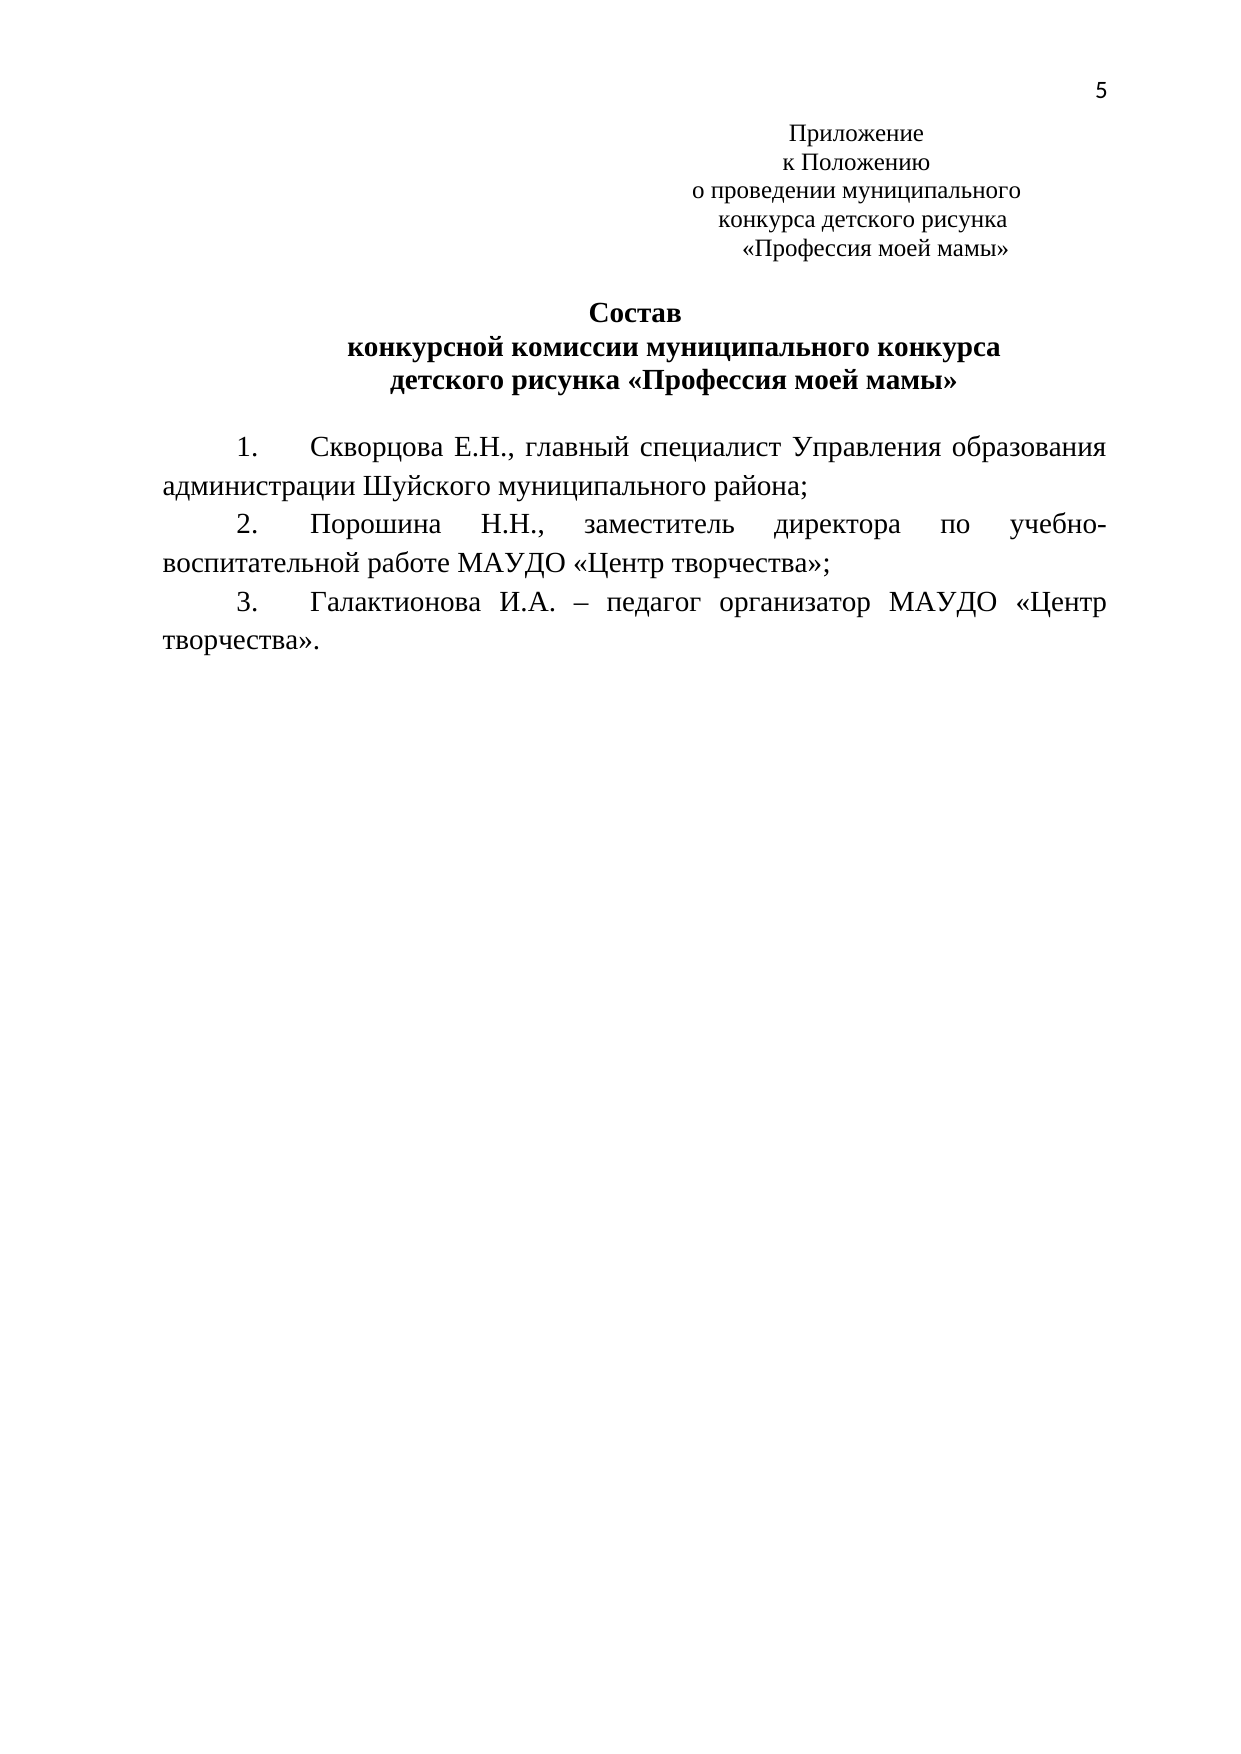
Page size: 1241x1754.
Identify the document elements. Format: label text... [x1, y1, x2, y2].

text Приложение [162, 118, 1107, 147]
text к Положению [162, 147, 1107, 176]
text «Профессия моей мамы» [162, 233, 1107, 262]
text Состав [162, 295, 1107, 329]
text о проведении муниципального [162, 176, 1107, 204]
list Порошина Н.Н., заместитель директора по учебно-воспитательной работе МАУДО «Центр творчества»; [162, 507, 1107, 579]
text конкурсной комиссии муниципального конкурса [162, 329, 1107, 362]
text конкурса детского рисунка [162, 204, 1107, 233]
text детского рисунка «Профессия моей мамы» [162, 362, 1107, 396]
list Скворцова Е.Н., главный специалист Управления образования администрации Шуйского муниципального района; [162, 429, 1107, 502]
list Галактионова И.А. – педагог организатор МАУДО «Центр творчества». [162, 584, 1107, 656]
